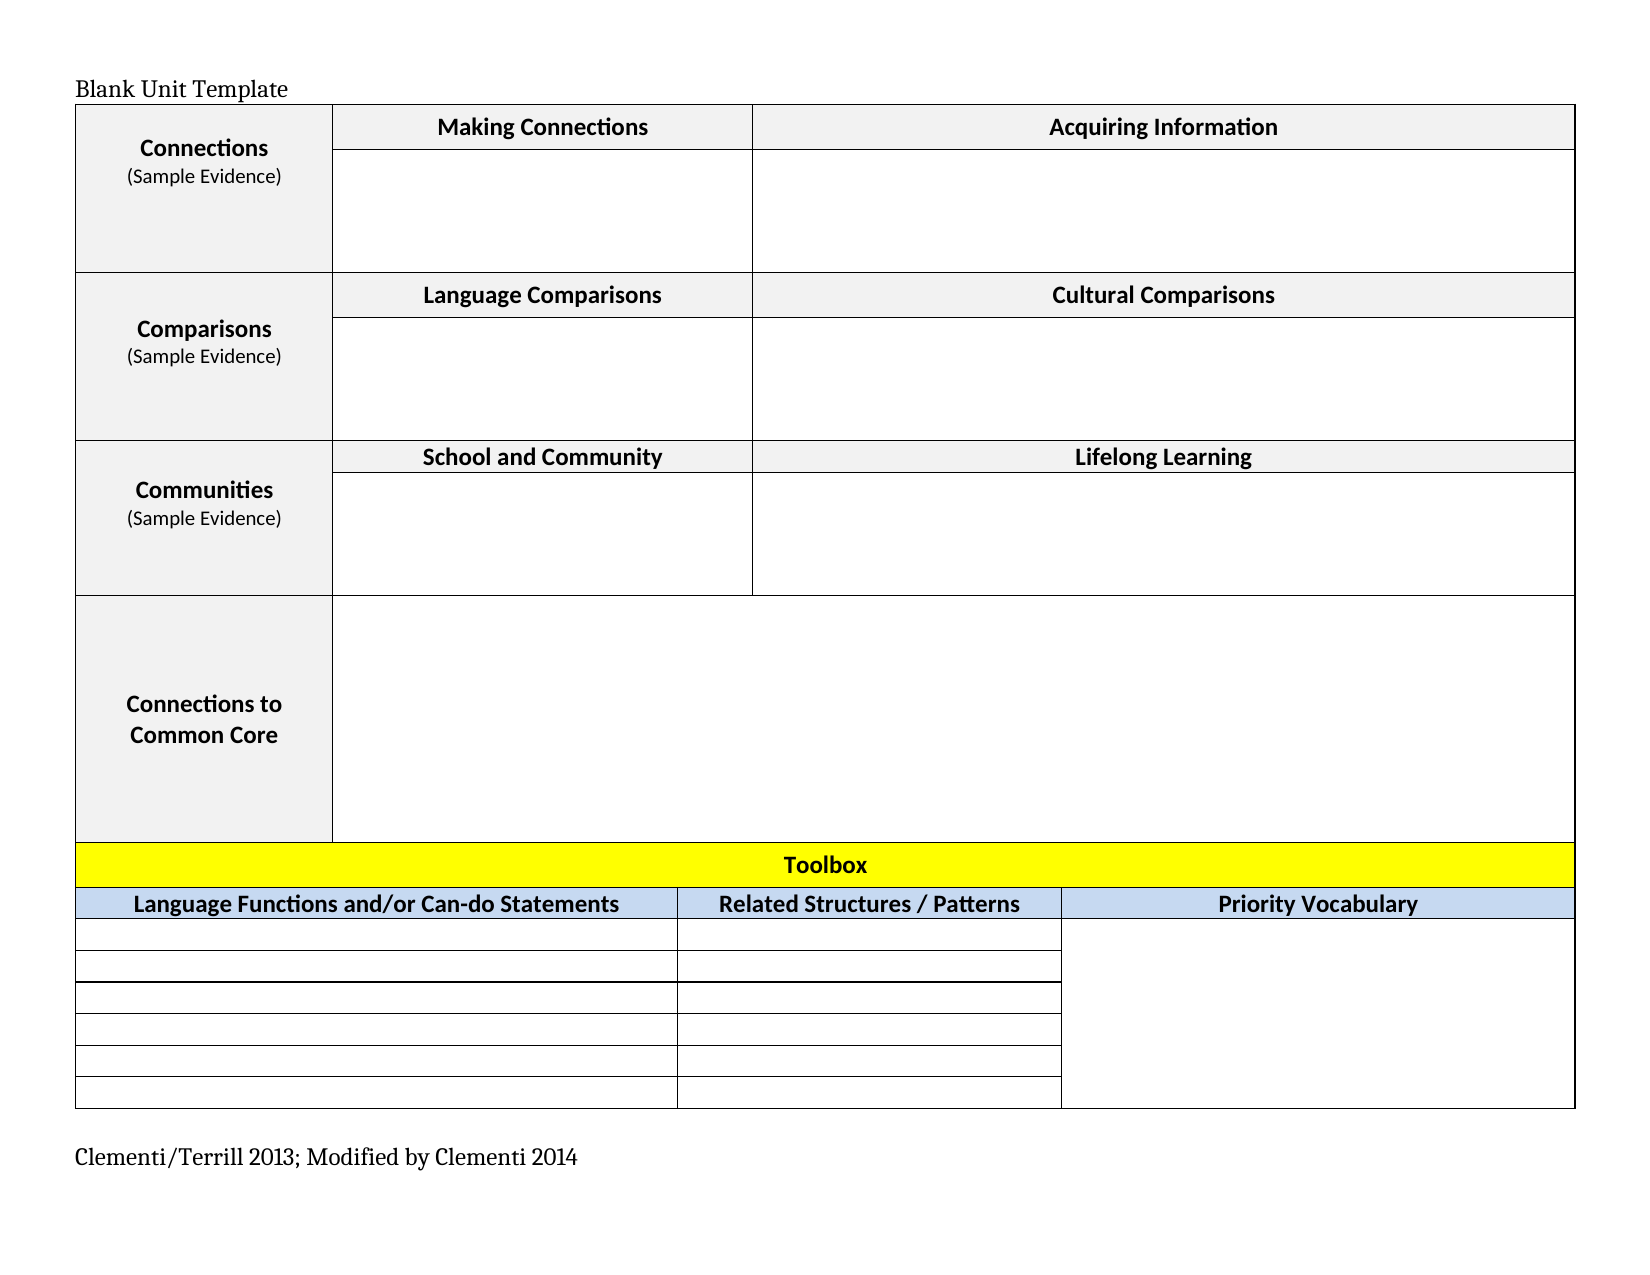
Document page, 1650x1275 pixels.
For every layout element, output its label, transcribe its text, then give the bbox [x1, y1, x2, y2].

table_cell [678, 1014, 1061, 1044]
table_cell [333, 318, 752, 440]
table_cell Connections to Common Core [76, 596, 332, 842]
table_cell [678, 983, 1061, 1013]
table_cell [753, 150, 1574, 272]
table_cell [678, 951, 1061, 981]
table_cell Lifelong Learning [753, 441, 1574, 472]
table_cell Comparisons (Sample Evidence) [76, 273, 332, 440]
table_cell Connections (Sample Evidence) [76, 105, 332, 272]
table_cell Making Connections [333, 105, 752, 149]
table_cell School and Community [333, 441, 752, 472]
table_cell [76, 1077, 677, 1108]
table_cell [333, 150, 752, 272]
table_cell [753, 318, 1574, 440]
table_cell Cultural Comparisons [753, 273, 1574, 317]
table_cell [678, 919, 1061, 950]
table_cell [76, 983, 677, 1013]
table_cell [1062, 919, 1574, 1108]
table_cell [76, 1046, 677, 1076]
table_cell [333, 596, 1574, 842]
table_cell Language Comparisons [333, 273, 752, 317]
table_cell [76, 919, 677, 950]
table_cell [753, 473, 1574, 595]
table_cell [76, 1014, 677, 1044]
table_cell Communities (Sample Evidence) [76, 441, 332, 595]
table_cell Related Structures / Patterns [678, 888, 1061, 918]
table_cell [76, 951, 677, 981]
table_cell Priority Vocabulary [1062, 888, 1574, 918]
table_cell Acquiring Information [753, 105, 1574, 149]
table_cell [678, 1046, 1061, 1076]
table_cell Language Functions and/or Can-do Statements [76, 888, 677, 918]
table_cell [678, 1077, 1061, 1108]
table_cell [333, 473, 752, 595]
table_cell Toolbox [76, 843, 1574, 887]
